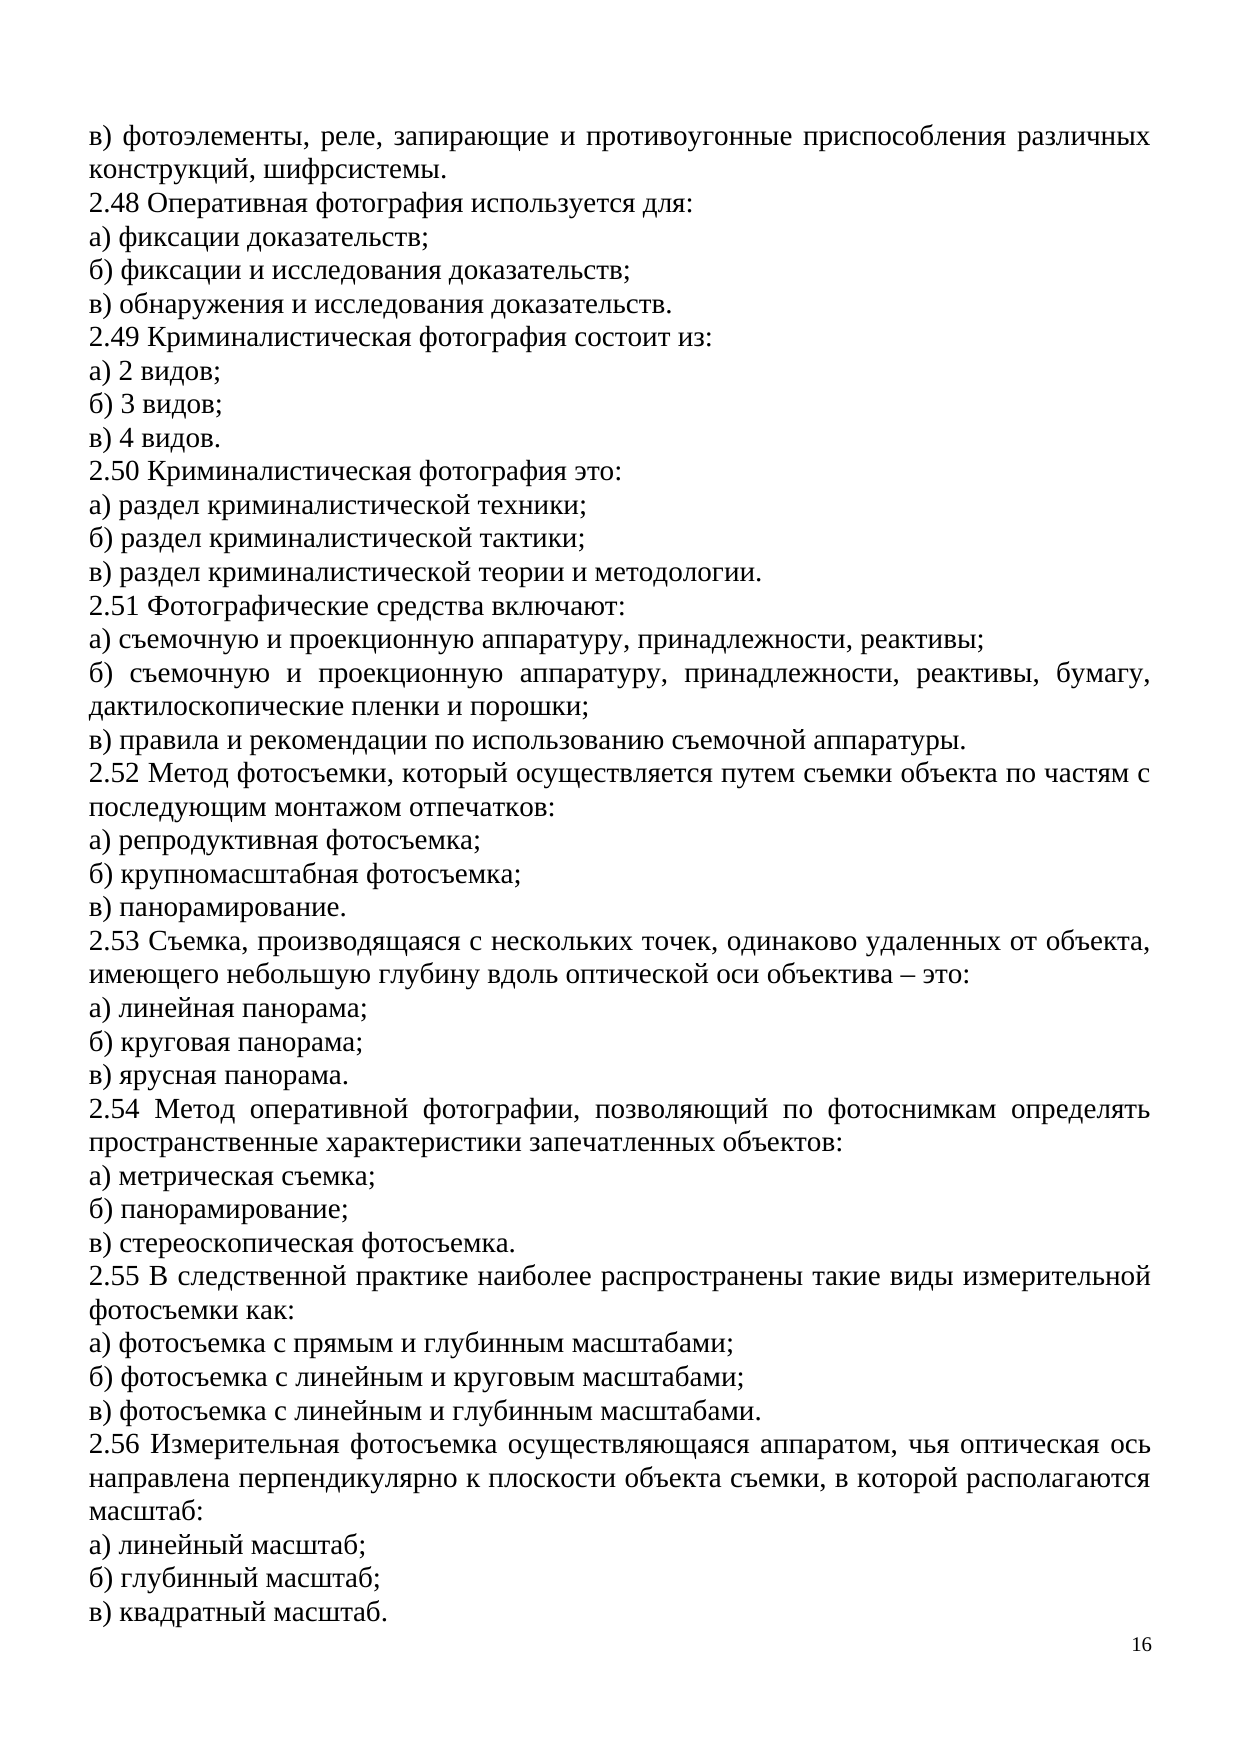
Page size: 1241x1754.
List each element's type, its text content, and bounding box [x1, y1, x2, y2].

text в) раздел криминалистической теории и методологии. [88, 554, 1181, 588]
text а) фотосъемка с прямым и глубинным масштабами; [88, 1326, 1152, 1359]
text 2.51 Фотографические средства включают: [88, 588, 1152, 621]
text в) правила и рекомендации по использованию съемочной аппаратуры. [88, 722, 1152, 755]
text в) стереоскопическая фотосъемка. [88, 1225, 1152, 1258]
text 2.49 Криминалистическая фотография состоит из: [88, 319, 1152, 353]
text в) панорамирование. [88, 889, 1152, 923]
text а) линейный масштаб; [88, 1527, 1152, 1560]
text б) глубинный масштаб; [88, 1560, 1152, 1594]
text а) линейная панорама; [88, 990, 1152, 1024]
text а) 2 видов; [88, 353, 1181, 386]
text б) 3 видов; [88, 386, 1181, 420]
text 2.50 Криминалистическая фотография это: [88, 453, 1181, 487]
text 2.53 Съемка, производящаяся с нескольких точек, одинаково удаленных от объекта, имеющего небольшую глубину вдоль оптической оси объектива – это: [88, 923, 1152, 990]
text в) ярусная панорама. [88, 1057, 1152, 1091]
text 2.48 Оперативная фотография используется для: [88, 185, 1181, 219]
text б) фотосъемка с линейным и круговым масштабами; [88, 1359, 1152, 1393]
text в) обнаружения и исследования доказательств. [88, 286, 1181, 319]
text а) репродуктивная фотосъемка; [88, 822, 1152, 856]
text б) фиксации и исследования доказательств; [88, 252, 1181, 286]
text б) крупномасштабная фотосъемка; [88, 856, 1152, 889]
text а) фиксации доказательств; [88, 219, 1181, 252]
text б) панорамирование; [88, 1191, 1152, 1225]
text а) раздел криминалистической техники; [88, 487, 1181, 521]
text б) съемочную и проекционную аппаратуру, принадлежности, реактивы, бумагу, дактилоскопические пленки и порошки; [88, 655, 1152, 722]
text в) 4 видов. [88, 420, 1181, 453]
text 2.54 Метод оперативной фотографии, позволяющий по фотоснимкам определять пространственные характеристики запечатленных объектов: [88, 1091, 1152, 1158]
text а) метрическая съемка; [88, 1158, 1152, 1191]
text 2.55 В следственной практике наиболее распространены такие виды измерительной фотосъемки как: [88, 1258, 1152, 1326]
text 2.56 Измерительная фотосъемка осуществляющаяся аппаратом, чья оптическая ось направлена перпендикулярно к плоскости объекта съемки, в которой располагаются масштаб: [88, 1426, 1152, 1527]
text б) раздел криминалистической тактики; [88, 521, 1181, 554]
text 2.52 Метод фотосъемки, который осуществляется путем съемки объекта по частям с последующим монтажом отпечатков: [88, 755, 1152, 822]
text б) круговая панорама; [88, 1024, 1152, 1057]
text в) фотосъемка с линейным и глубинным масштабами. [88, 1393, 1152, 1426]
text в) квадратный масштаб. [88, 1594, 1152, 1627]
text а) съемочную и проекционную аппаратуру, принадлежности, реактивы; [88, 621, 1152, 655]
text в) фотоэлементы, реле, запирающие и противоугонные приспособления различных конструкций, шифрсистемы. [88, 118, 1152, 185]
